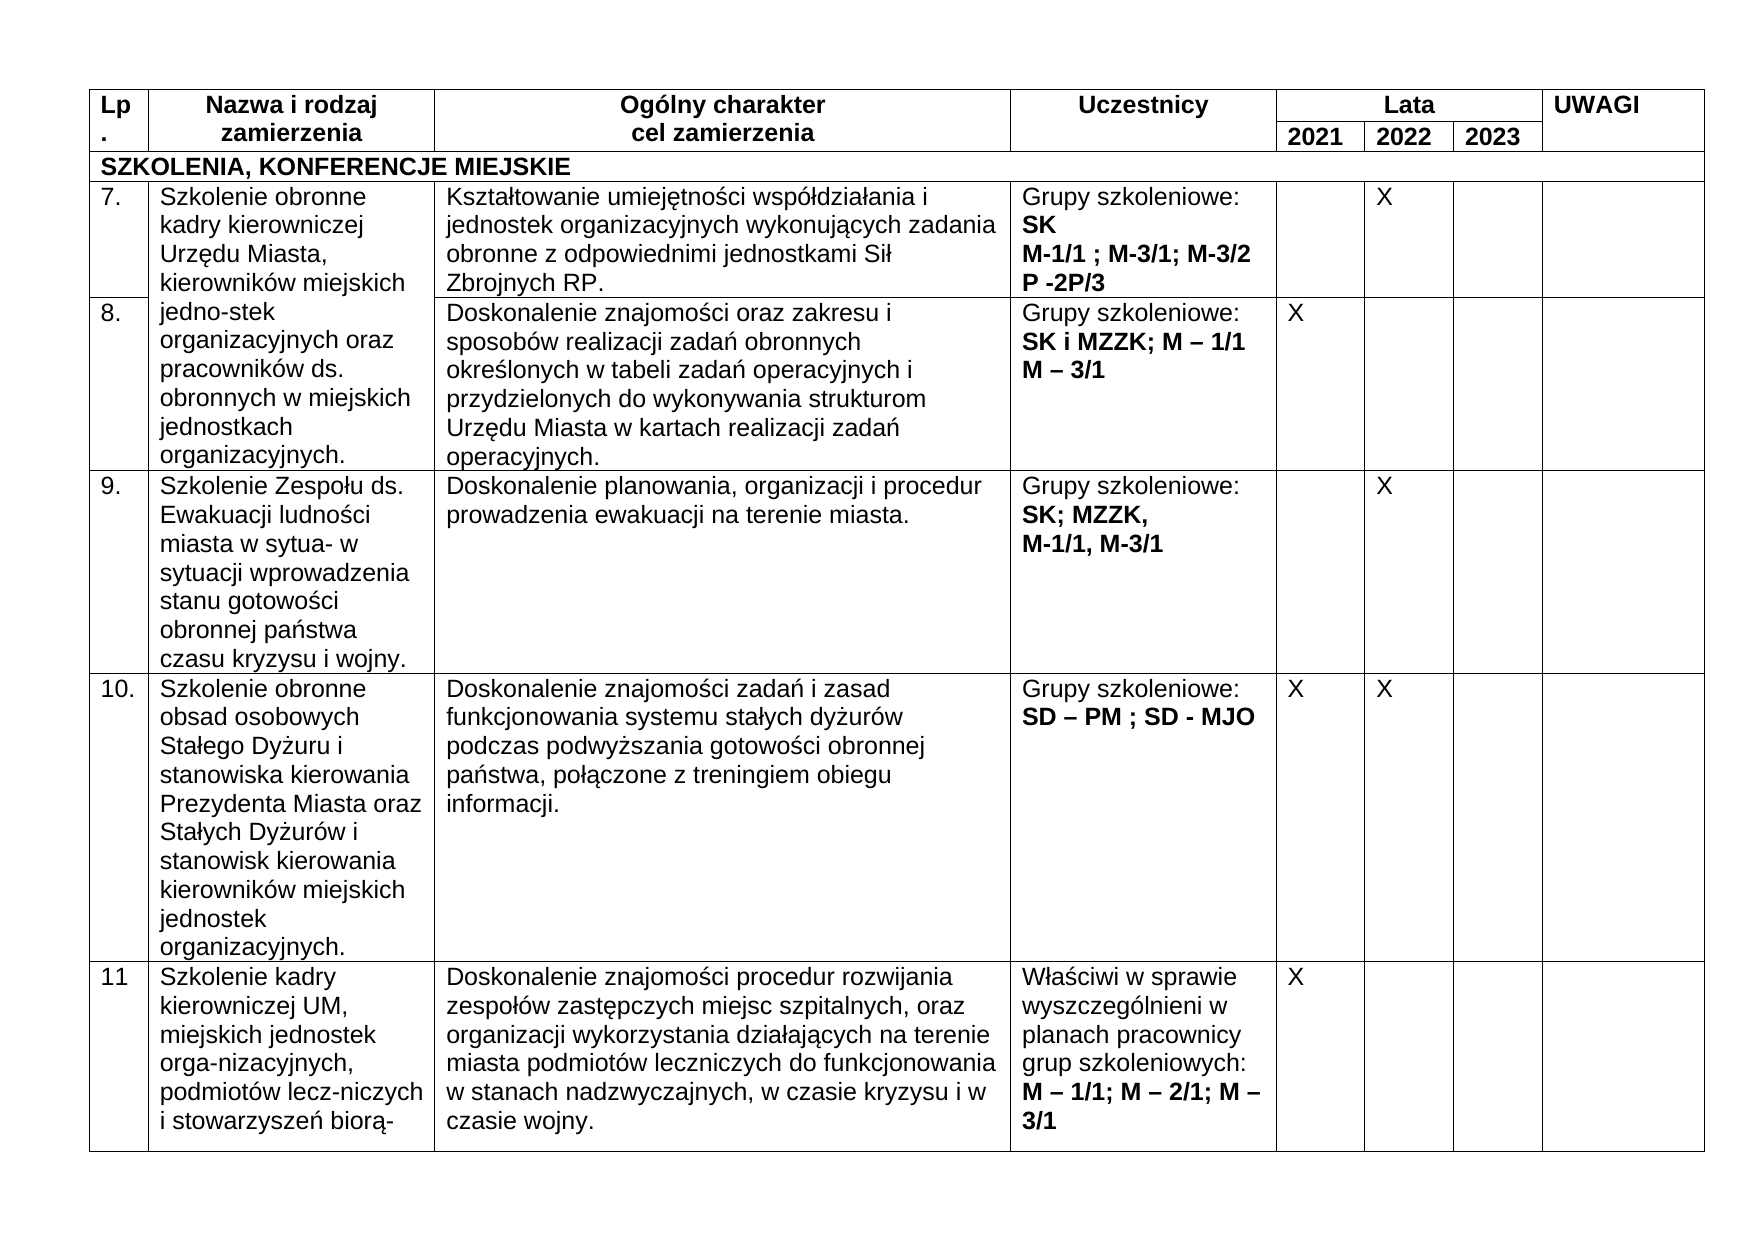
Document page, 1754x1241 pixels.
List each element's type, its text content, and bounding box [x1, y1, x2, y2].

table_cell 2023 [1454, 122, 1542, 151]
table_cell [1454, 182, 1542, 297]
table_cell [1543, 962, 1704, 1151]
table_cell Grupy szkoleniowe: SK i MZZK; M – 1/1 M – 3/1 [1011, 298, 1276, 470]
table_cell 7. [90, 182, 148, 297]
table_cell X [1365, 182, 1453, 297]
table_cell X [1277, 962, 1364, 1151]
table_cell [1365, 962, 1453, 1151]
table_cell X [1365, 471, 1453, 673]
table_cell X [1365, 674, 1453, 961]
table_cell [1543, 471, 1704, 673]
table_cell [1277, 182, 1364, 297]
table_cell Grupy szkoleniowe: SD – PM ; SD - MJO [1011, 674, 1276, 961]
table_cell [1365, 298, 1453, 470]
table_cell X [1277, 298, 1364, 470]
table_cell Doskonalenie znajomości oraz zakresu i sposobów realizacji zadań obronnych określonych w tabeli zadań operacyjnych i przydzielonych do wykonywania strukturom Urzędu Miasta w kartach realizacji zadań operacyjnych. [435, 298, 1010, 470]
table_header UWAGI [1543, 90, 1704, 151]
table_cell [1011, 962, 1276, 1151]
table_cell [1277, 471, 1364, 673]
table_cell Grupy szkoleniowe: SK; MZZK, M-1/1, M-3/1 [1011, 471, 1276, 673]
table_cell 2021 [1277, 122, 1364, 151]
table_cell [1543, 182, 1704, 297]
table_cell [1454, 674, 1542, 961]
table_cell Szkolenie Zespołu ds. Ewakuacji ludności miasta w sytua- w sytuacji wprowadzenia stanu gotowości obronnej państwa czasu kryzysu i wojny. [149, 471, 434, 673]
table_header Uczestnicy [1011, 90, 1276, 151]
table_cell 9. [90, 471, 148, 673]
table_cell SZKOLENIA, KONFERENCJE MIEJSKIE [90, 152, 1704, 181]
table_cell 8. [90, 298, 148, 470]
table_cell [1454, 471, 1542, 673]
table_cell Doskonalenie planowania, organizacji i procedur prowadzenia ewakuacji na terenie miasta. [435, 471, 1010, 673]
table_header Lata [1277, 90, 1542, 121]
table_cell X [1277, 674, 1364, 961]
table_cell Szkolenie obronne obsad osobowych Stałego Dyżuru i stanowiska kierowania Prezydenta Miasta oraz Stałych Dyżurów i stanowisk kierowania kierowników miejskich jednostek organizacyjnych. [149, 674, 434, 961]
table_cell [149, 962, 434, 1151]
table_cell 10. [90, 674, 148, 961]
table_header Nazwa i rodzaj zamierzenia [149, 90, 434, 151]
table_header Ogólny charakter cel zamierzenia [435, 90, 1010, 151]
table_cell [1454, 298, 1542, 470]
table_cell 2022 [1365, 122, 1453, 151]
table_header Lp. [90, 90, 148, 151]
table_cell [1543, 674, 1704, 961]
table_cell [1543, 298, 1704, 470]
table_cell [1454, 962, 1542, 1151]
table_cell Szkolenie obronne kadry kierowniczej Urzędu Miasta, kierowników miejskich jedno-stek organizacyjnych oraz pracowników ds. obronnych w miejskich jednostkach organizacyjnych. [149, 182, 434, 470]
table_cell Kształtowanie umiejętności współdziałania i jednostek organizacyjnych wykonujących zadania obronne z odpowiednimi jednostkami Sił Zbrojnych RP. [435, 182, 1010, 297]
table_cell Grupy szkoleniowe: SK M-1/1 ; M-3/1; M-3/2 P -2P/3 [1011, 182, 1276, 297]
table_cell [435, 962, 1010, 1151]
table_cell 11 [90, 962, 148, 1151]
table_cell Doskonalenie znajomości zadań i zasad funkcjonowania systemu stałych dyżurów podczas podwyższania gotowości obronnej państwa, połączone z treningiem obiegu informacji. [435, 674, 1010, 961]
